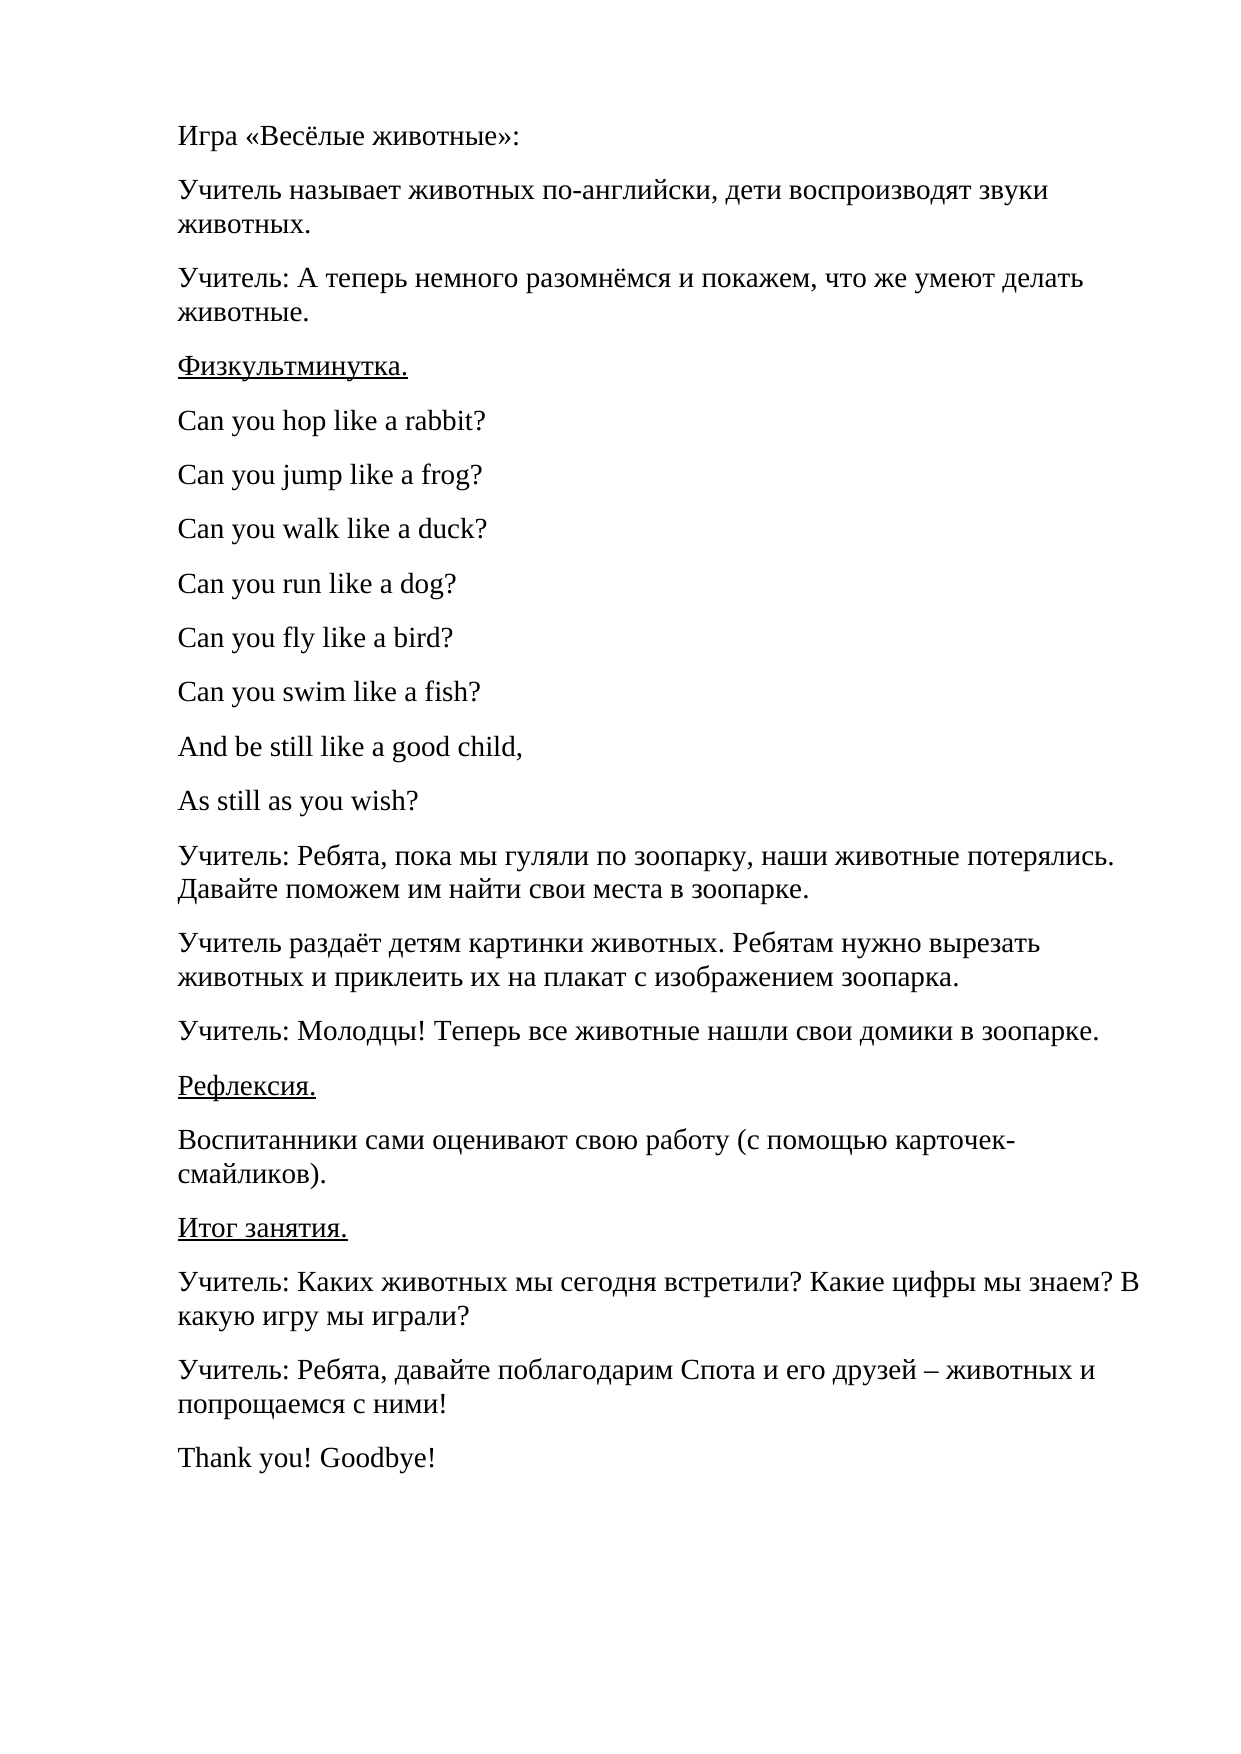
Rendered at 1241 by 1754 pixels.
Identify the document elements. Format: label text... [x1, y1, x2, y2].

text Итог занятия. [177, 1210, 1152, 1244]
text Can you walk like a duck? [177, 511, 1152, 545]
text Can you run like a dog? [177, 566, 1152, 599]
text Учитель раздаёт детям картинки животных. Ребятам нужно вырезать животных и приклеить их на плакат с изображением зоопарка. [177, 926, 1152, 993]
text Can you fly like a bird? [177, 620, 1152, 654]
text Воспитанники сами оценивают свою работу (с помощью карточек-смайликов). [177, 1122, 1152, 1189]
text Рефлексия. [177, 1068, 1152, 1101]
text Can you hop like a rabbit? [177, 403, 1152, 436]
text Учитель: Каких животных мы сегодня встретили? Какие цифры мы знаем? В какую игру мы играли? [177, 1264, 1152, 1332]
text Can you swim like a fish? [177, 674, 1152, 708]
text And be still like a good child, [177, 729, 1152, 762]
text Учитель: Ребята, давайте поблагодарим Спота и его друзей – животных и попрощаемся с ними! [177, 1352, 1152, 1419]
text Учитель: Ребята, пока мы гуляли по зоопарку, наши животные потерялись. Давайте поможем им найти свои места в зоопарке. [177, 838, 1152, 905]
text Thank you! Goodbye! [177, 1440, 1152, 1474]
text Can you jump like a frog? [177, 457, 1152, 491]
text Учитель: Молодцы! Теперь все животные нашли свои домики в зоопарке. [177, 1013, 1152, 1047]
text Учитель называет животных по-английски, дети воспроизводят звуки животных. [177, 172, 1152, 239]
text Физкультминутка. [177, 348, 1152, 382]
text Учитель: А теперь немного разомнёмся и покажем, что же умеют делать животные. [177, 260, 1152, 327]
text As still as you wish? [177, 783, 1152, 817]
text Игра «Весёлые животные»: [177, 118, 1152, 152]
